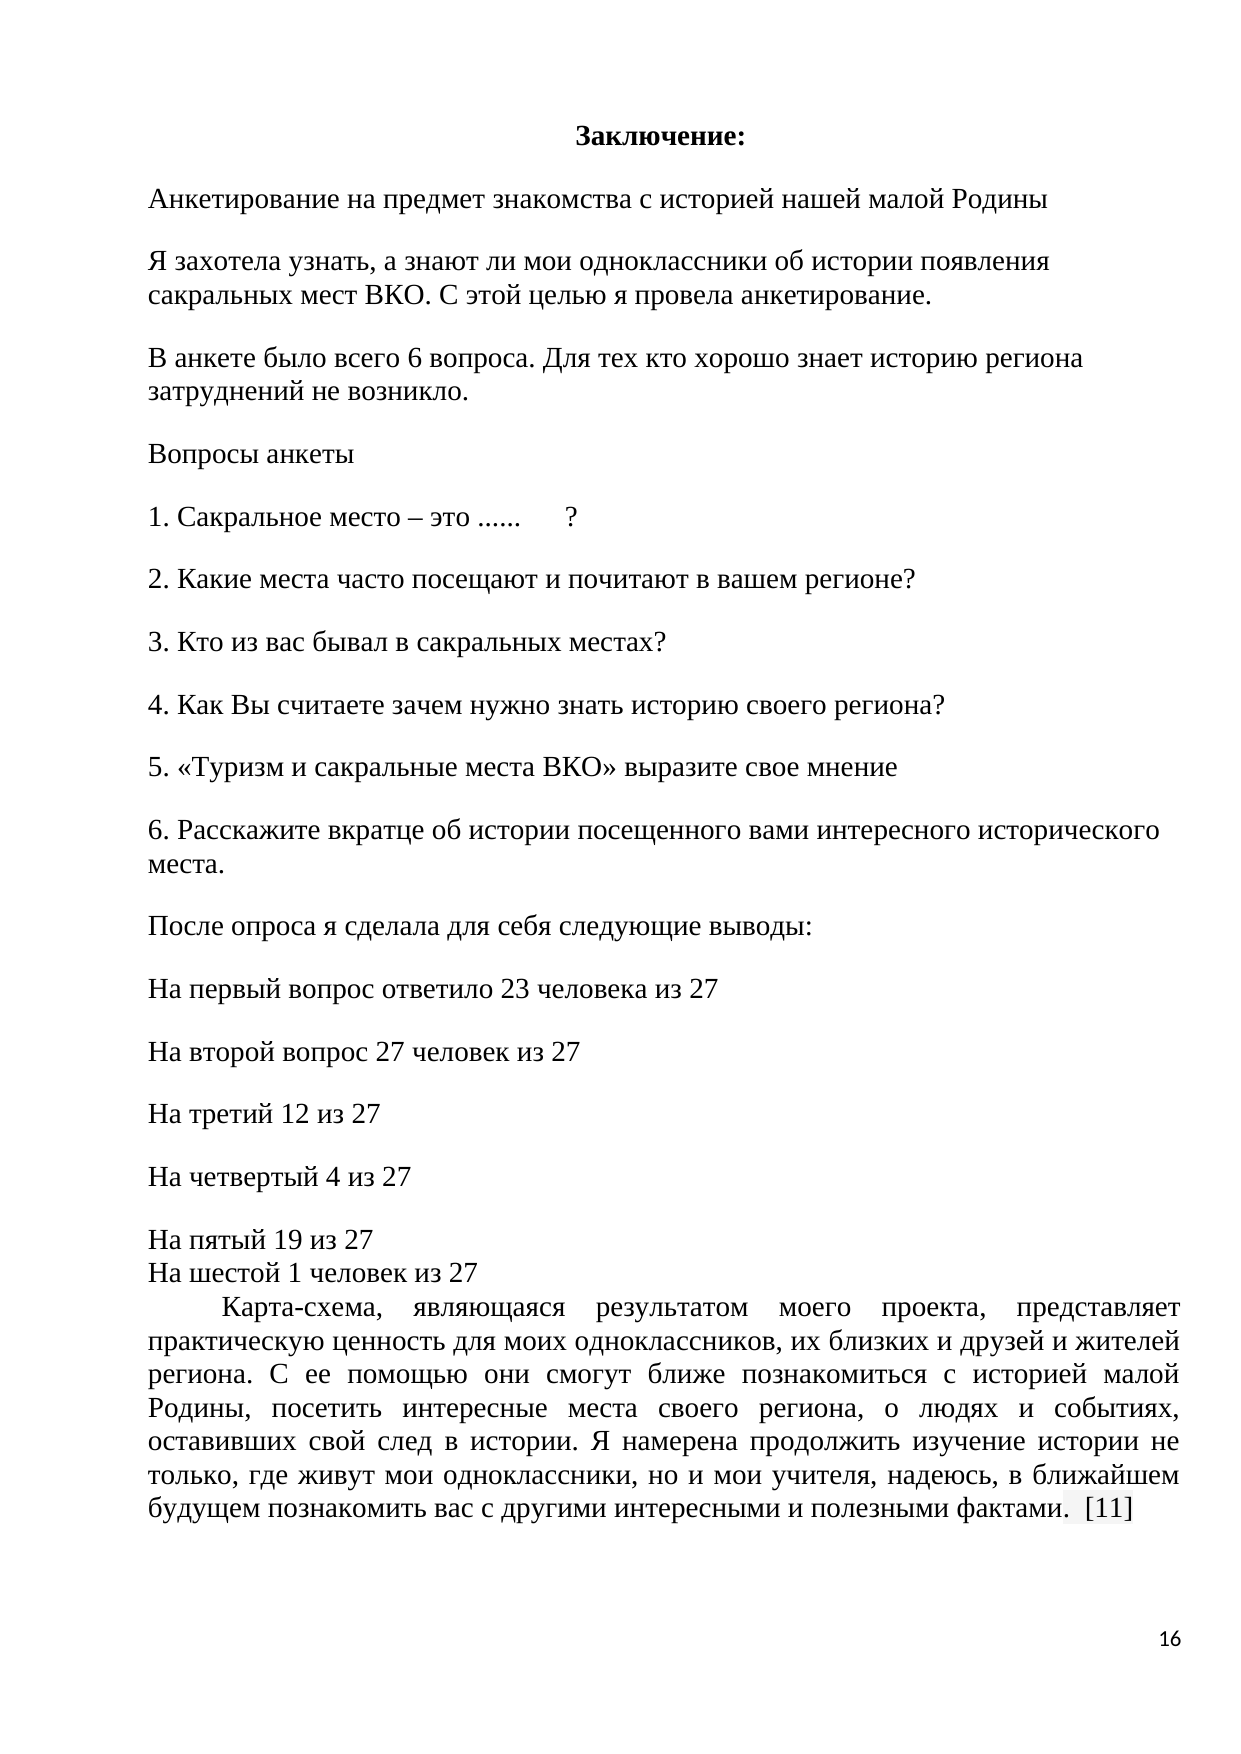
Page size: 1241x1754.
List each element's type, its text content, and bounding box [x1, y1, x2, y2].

text На шестой 1 человек из 27 [148, 1256, 1181, 1289]
text 1. Сакральное место – это ...... ? [148, 499, 1181, 532]
text Заключение: [148, 118, 1181, 152]
text Анкетирование на предмет знакомства с историей нашей малой Родины [148, 181, 1181, 214]
text 5. «Туризм и сакральные места ВКО» выразите свое мнение [148, 749, 1181, 783]
text Я захотела узнать, а знают ли мои одноклассники об истории появления сакральных мест ВКО. С этой целью я провела анкетирование. [148, 243, 1181, 311]
text На второй вопрос 27 человек из 27 [148, 1034, 1181, 1067]
text 3. Кто из вас бывал в сакральных местах? [148, 624, 1181, 658]
text В анкете было всего 6 вопроса. Для тех кто хорошо знает историю региона затруднений не возникло. [148, 340, 1181, 407]
text На третий 12 из 27 [148, 1097, 1181, 1130]
text На пятый 19 из 27 [148, 1222, 1181, 1256]
text На четвертый 4 из 27 [148, 1159, 1181, 1193]
text Вопросы анкеты [148, 436, 1181, 469]
text На первый вопрос ответило 23 человека из 27 [148, 971, 1181, 1005]
text Карта-схема, являющаяся результатом моего проекта, представляет практическую ценность для моих одноклассников, их близких и друзей и жителей региона. С ее помощью они смогут ближе познакомиться с историей малой Родины, посетить интересные места своего региона, о людях и событиях, оставивших свой след в истории. Я намерена продолжить изучение истории не только, где живут мои одноклассники, но и мои учителя, надеюсь, в ближайшем будущем познакомить вас с другими интересными и полезными фактами. [11] [148, 1289, 1181, 1524]
text 6. Расскажите вкратце об истории посещенного вами интересного исторического места. [148, 812, 1181, 879]
text 2. Какие места часто посещают и почитают в вашем регионе? [148, 561, 1181, 595]
text 4. Как Вы считаете зачем нужно знать историю своего региона? [148, 687, 1181, 720]
text После опроса я сделала для себя следующие выводы: [148, 908, 1181, 942]
